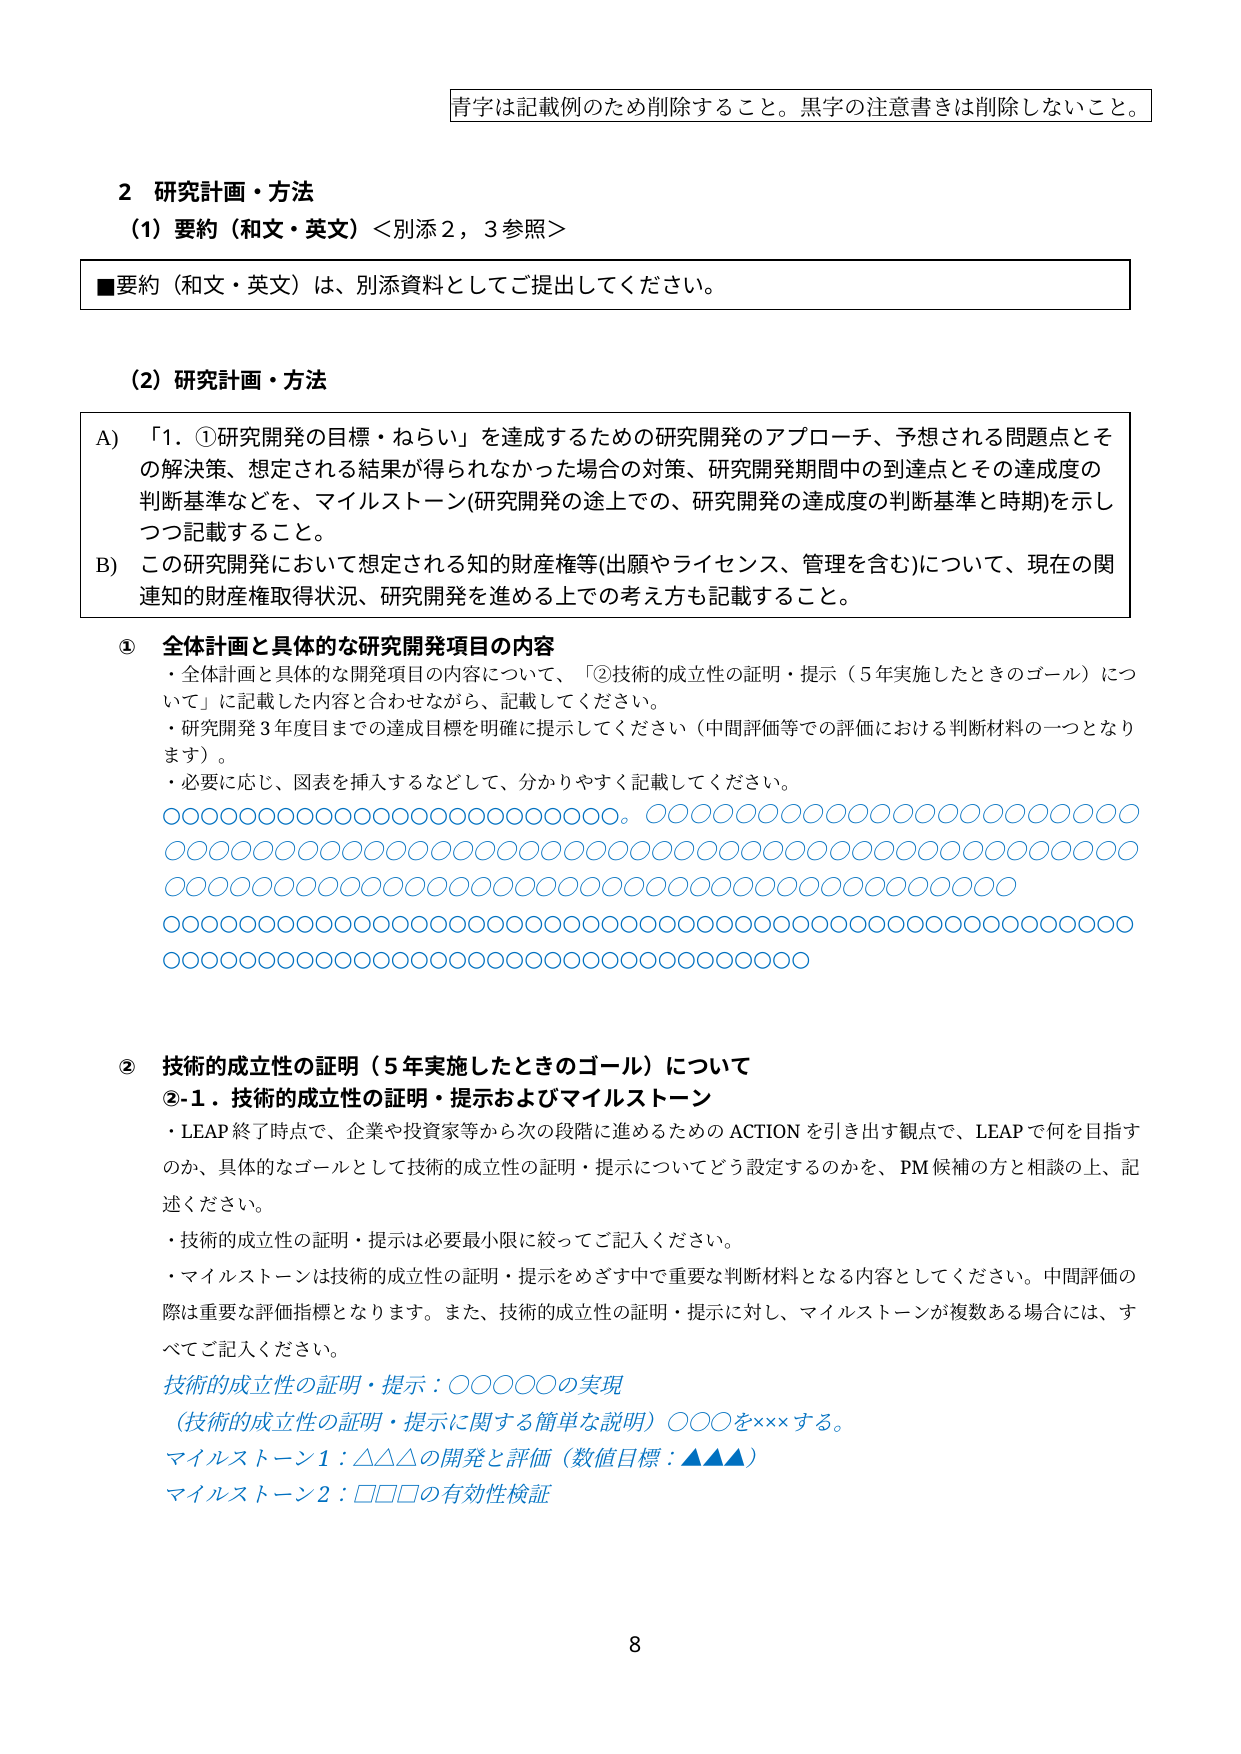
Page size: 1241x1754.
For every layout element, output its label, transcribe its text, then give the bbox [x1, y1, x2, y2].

list 技術的成立性の証明（５年実施したときのゴール）について [118, 1049, 1152, 1081]
text ・LEAP終了時点で、企業や投資家等から次の段階に進めるためのACTIONを引き出す観点で、LEAPで何を目指すのか、具体的なゴールとして技術的成立性の証明・提示についてどう設定するのかを、PM候補の方と相談の上、記述ください。 [162, 1112, 1141, 1221]
text （技術的成立性の証明・提示に関する簡単な説明）○○○を×××する。 [162, 1402, 1141, 1439]
subtitle （2）研究計画・方法 [118, 358, 1152, 396]
text ・必要に応じ、図表を挿入するなどして、分かりやすく記載してください。 [162, 768, 1152, 795]
text ・全体計画と具体的な開発項目の内容について、「②技術的成立性の証明・提示（５年実施したときのゴール）について」に記載した内容と合わせながら、記載してください。 [162, 660, 1152, 714]
text ・技術的成立性の証明・提示は必要最小限に絞ってご記入ください。 [162, 1221, 1141, 1257]
text ○○○○○○○○○○○○○○○○○○○○○○○○。○○○○○○○○○○○○○○○○○○○○○○○○○○○○○○○○○○○○○○○○○○○○○○○○○○○○○○○○○○○○○○○○○○○○○○○○○○○○○○○○○○○○○○○○○○○○○○○○○○○○○○○○○ [162, 795, 1141, 904]
list 全体計画と具体的な研究開発項目の内容 [118, 396, 1141, 660]
subtitle 2 研究計画・方法 [118, 170, 1152, 208]
text ・マイルストーンは技術的成立性の証明・提示をめざす中で重要な判断材料となる内容としてください。中間評価の際は重要な評価指標となります。また、技術的成立性の証明・提示に対し、マイルストーンが複数ある場合には、すべてご記入ください。 [162, 1257, 1141, 1366]
subtitle （1）要約（和文・英文）＜別添２，３参照＞ [118, 208, 1152, 245]
text マイルストーン2：□□□の有効性検証 [162, 1475, 1141, 1511]
text 技術的成立性の証明・提示：○○○○○の実現 [162, 1366, 1141, 1402]
text マイルストーン1：△△△の開発と評価（数値目標：▲▲▲） [162, 1439, 1141, 1475]
text ○○○○○○○○○○○○○○○○○○○○○○○○○○○○○○○○○○○○○○○○○○○○○○○○○○○○○○○○○○○○○○○○○○○○○○○○○○○○○○○○○○○○○ [162, 904, 1141, 976]
text ・研究開発3年度目までの達成目標を明確に提示してください（中間評価等での評価における判断材料の一つとなります）。 [162, 714, 1152, 768]
text ②-１．技術的成立性の証明・提示およびマイルストーン [162, 1081, 1141, 1112]
